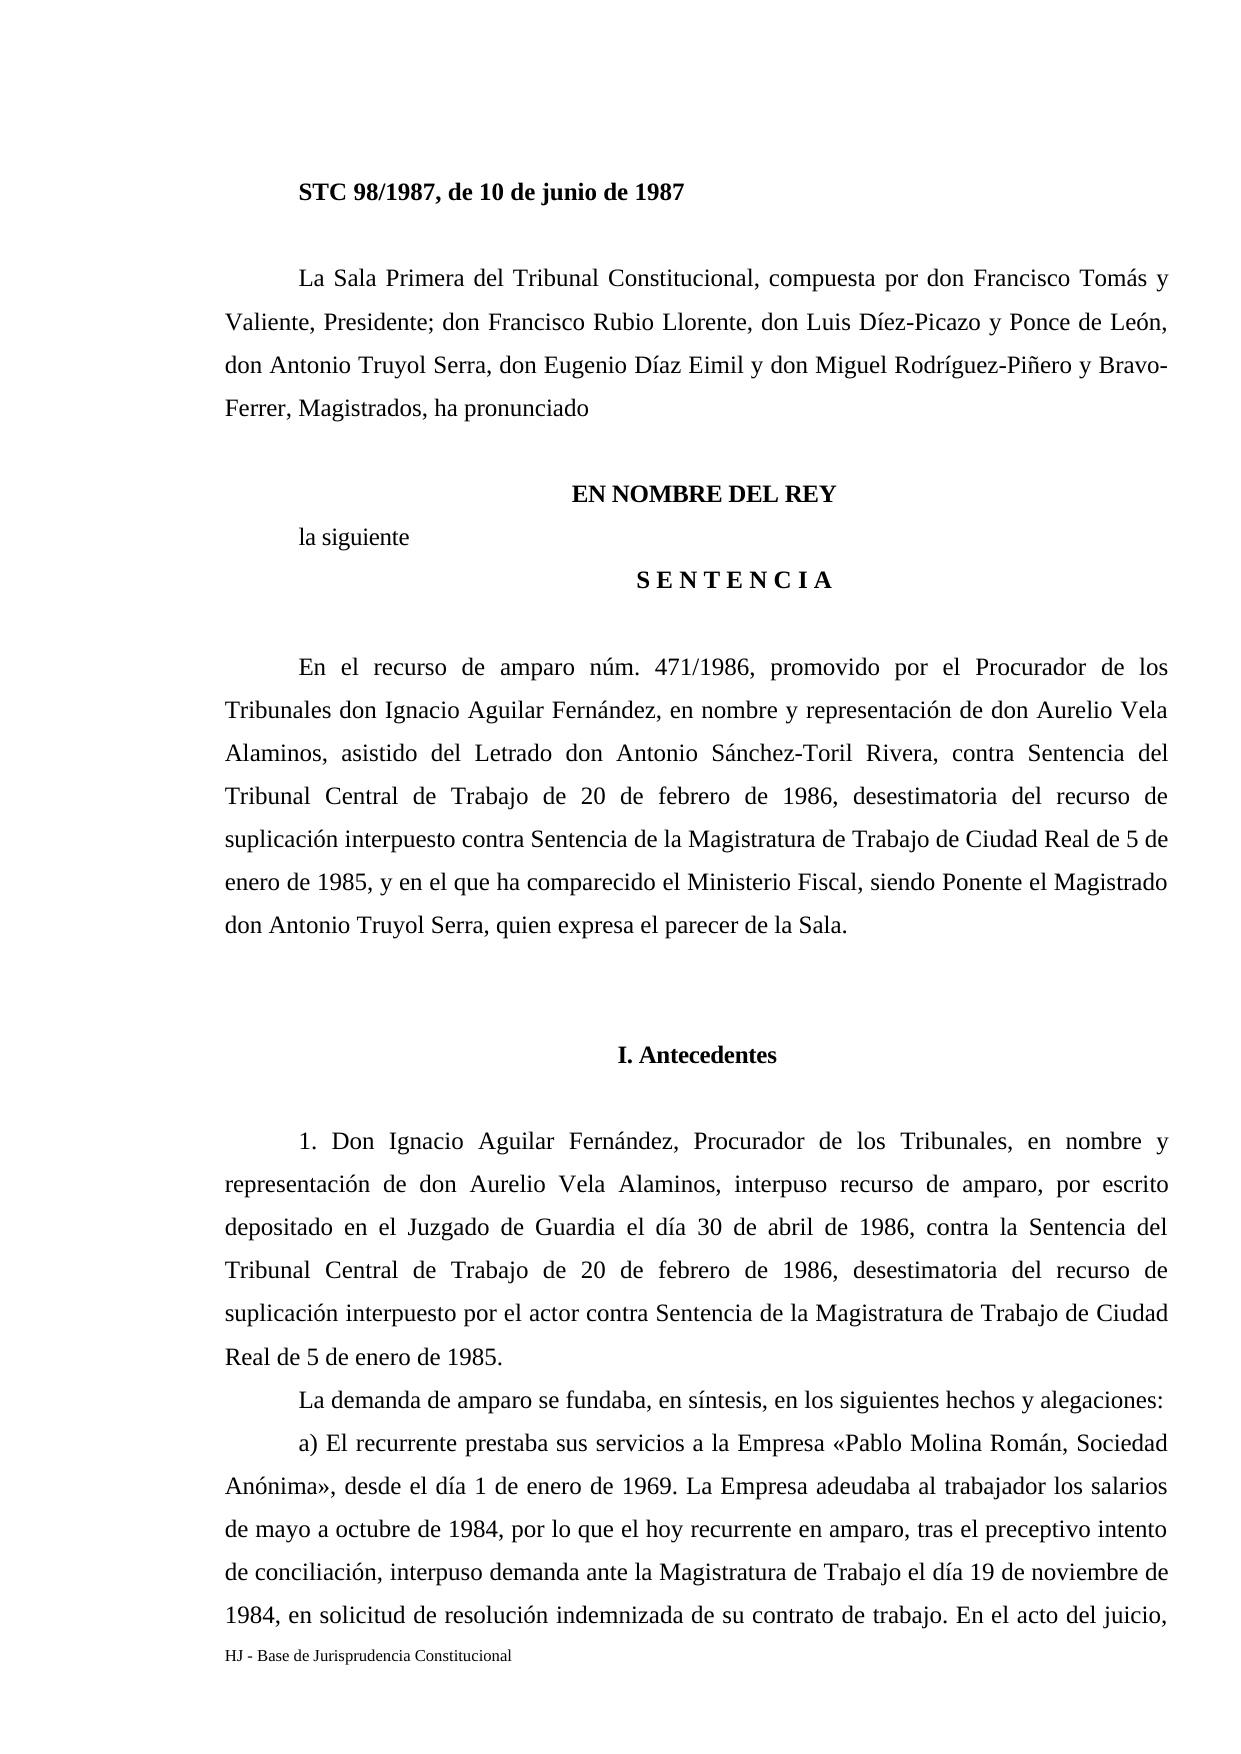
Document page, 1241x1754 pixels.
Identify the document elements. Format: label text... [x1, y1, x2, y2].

text 1. Don Ignacio Aguilar Fernández, Procurador de los Tribunales, en nombre y representación de don Aurelio Vela Alaminos, interpuso recurso de amparo, por escrito depositado en el Juzgado de Guardia el día 30 de abril de 1986, contra la Sentencia del Tribunal Central de Trabajo de 20 de febrero de 1986, desestimatoria del recurso de suplicación interpuesto por el actor contra Sentencia de la Magistratura de Trabajo de Ciudad Real de 5 de enero de 1985. [224, 1126, 1169, 1370]
text La demanda de amparo se fundaba, en síntesis, en los siguientes hechos y alegaciones: [224, 1385, 1169, 1413]
text La Sala Primera del Tribunal Constitucional, compuesta por don Francisco Tomás y Valiente, Presidente; don Francisco Rubio Llorente, don Luis Díez-Picazo y Ponce de León, don Antonio Truyol Serra, don Eugenio Díaz Eimil y don Miguel Rodríguez-Piñero y Bravo-Ferrer, Magistrados, ha pronunciado [224, 263, 1169, 422]
text la siguiente [224, 522, 1110, 551]
text EN NOMBRE DEL REY [224, 479, 1110, 508]
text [224, 1428, 1169, 1629]
text STC 98/1987, de 10 de junio de 1987 [224, 177, 1169, 206]
text En el recurso de amparo núm. 471/1986, promovido por el Procurador de los Tribunales don Ignacio Aguilar Fernández, en nombre y representación de don Aurelio Vela Alaminos, asistido del Letrado don Antonio Sánchez-Toril Rivera, contra Sentencia del Tribunal Central de Trabajo de 20 de febrero de 1986, desestimatoria del recurso de suplicación interpuesto contra Sentencia de la Magistratura de Trabajo de Ciudad Real de 5 de enero de 1985, y en el que ha comparecido el Ministerio Fiscal, siendo Ponente el Magistrado don Antonio Truyol Serra, quien expresa el parecer de la Sala. [224, 652, 1169, 939]
text I. Antecedentes [224, 1040, 1169, 1068]
text S E N T E N C I A [224, 565, 1169, 594]
